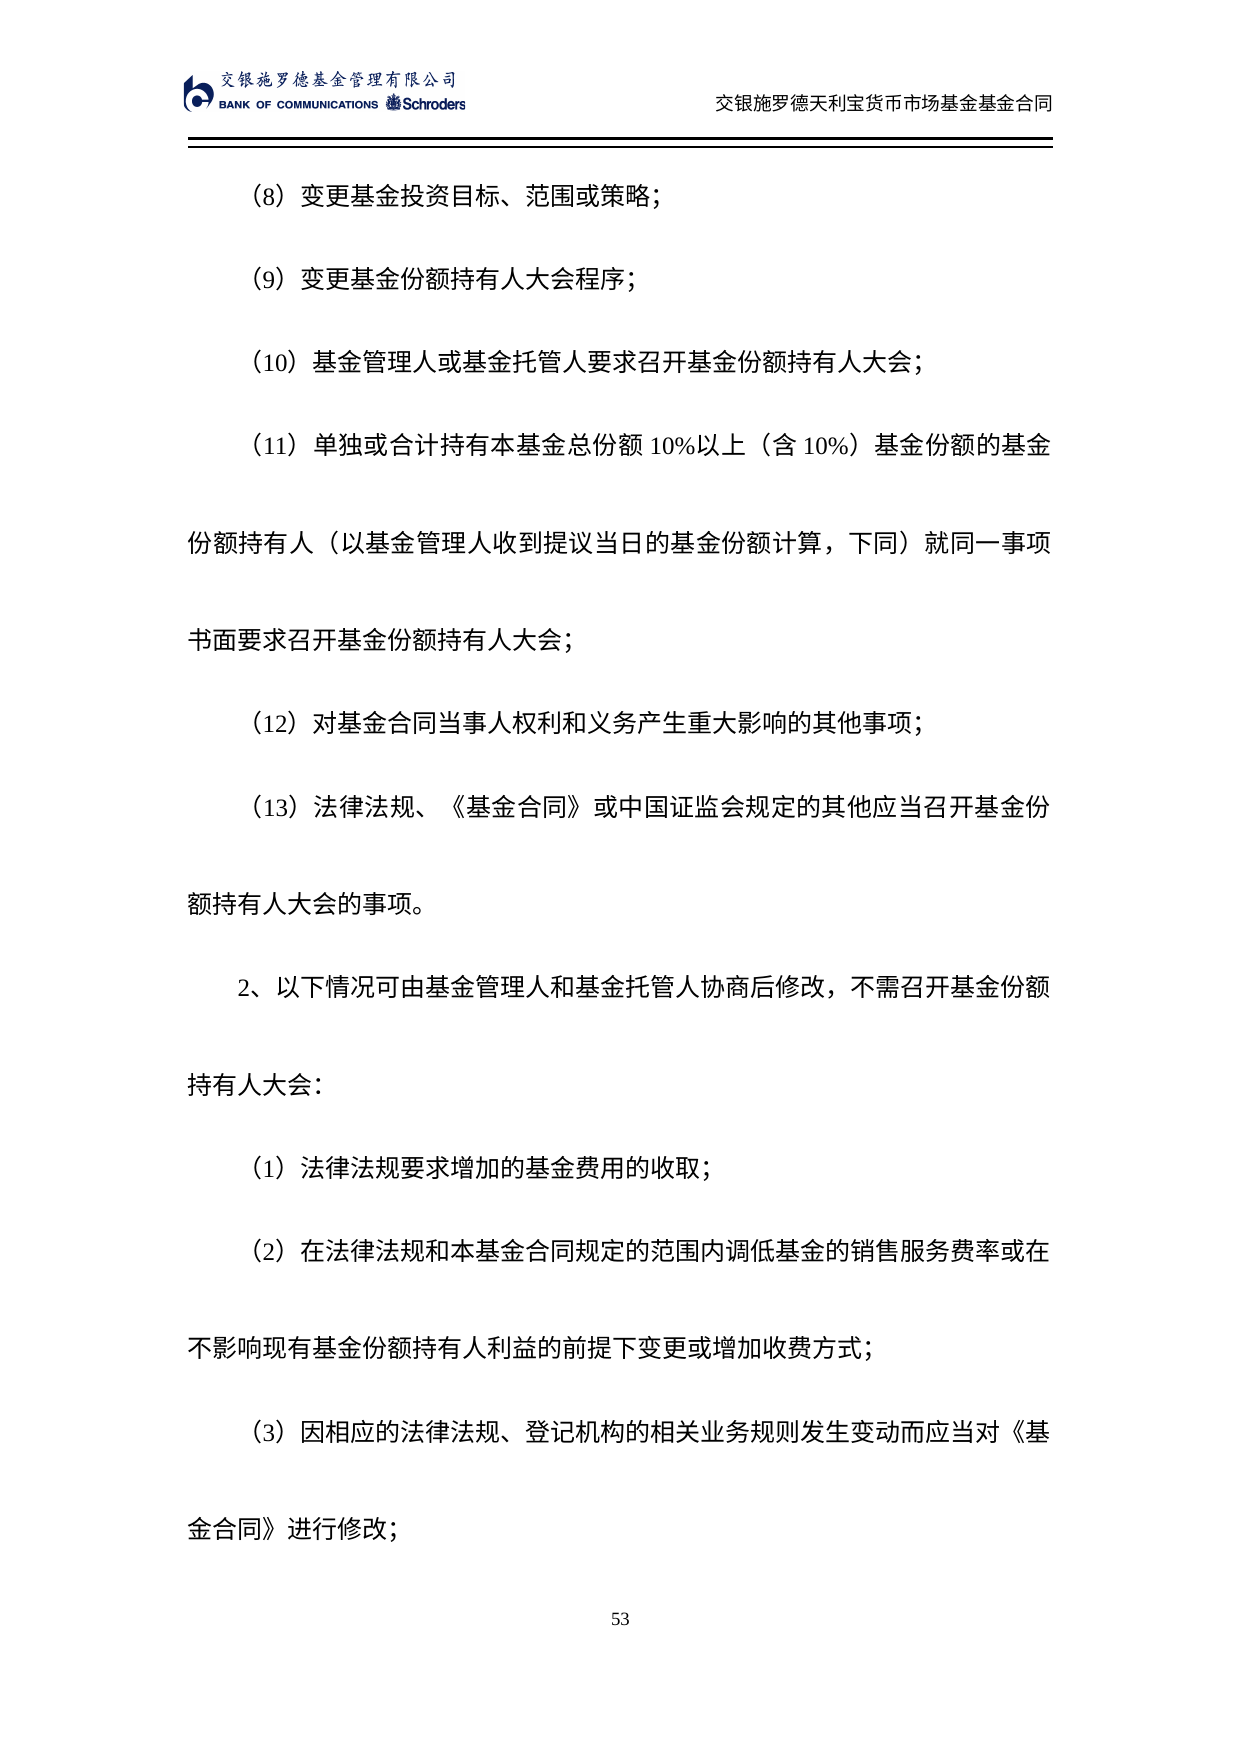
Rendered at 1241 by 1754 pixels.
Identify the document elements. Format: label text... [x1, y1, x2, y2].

text （8）变更基金投资目标、范围或策略； [187, 162, 1053, 227]
text （9）变更基金份额持有人大会程序； [187, 245, 1053, 310]
text （12）对基金合同当事人权利和义务产生重大影响的其他事项； [187, 689, 1053, 754]
text 2、以下情况可由基金管理人和基金托管人协商后修改，不需召开基金份额持有人大会： [187, 953, 1053, 1116]
picture [183, 71, 466, 112]
text （3）因相应的法律法规、登记机构的相关业务规则发生变动而应当对《基金合同》进行修改； [187, 1398, 1053, 1560]
text （2）在法律法规和本基金合同规定的范围内调低基金的销售服务费率或在不影响现有基金份额持有人利益的前提下变更或增加收费方式； [187, 1217, 1053, 1379]
text （13）法律法规、《基金合同》或中国证监会规定的其他应当召开基金份额持有人大会的事项。 [187, 773, 1053, 935]
text （1）法律法规要求增加的基金费用的收取； [187, 1134, 1053, 1199]
text （10）基金管理人或基金托管人要求召开基金份额持有人大会； [187, 328, 1053, 393]
text （11）单独或合计持有本基金总份额10%以上（含10%）基金份额的基金份额持有人（以基金管理人收到提议当日的基金份额计算，下同）就同一事项书面要求召开基金份额持有人大会； [187, 411, 1053, 671]
